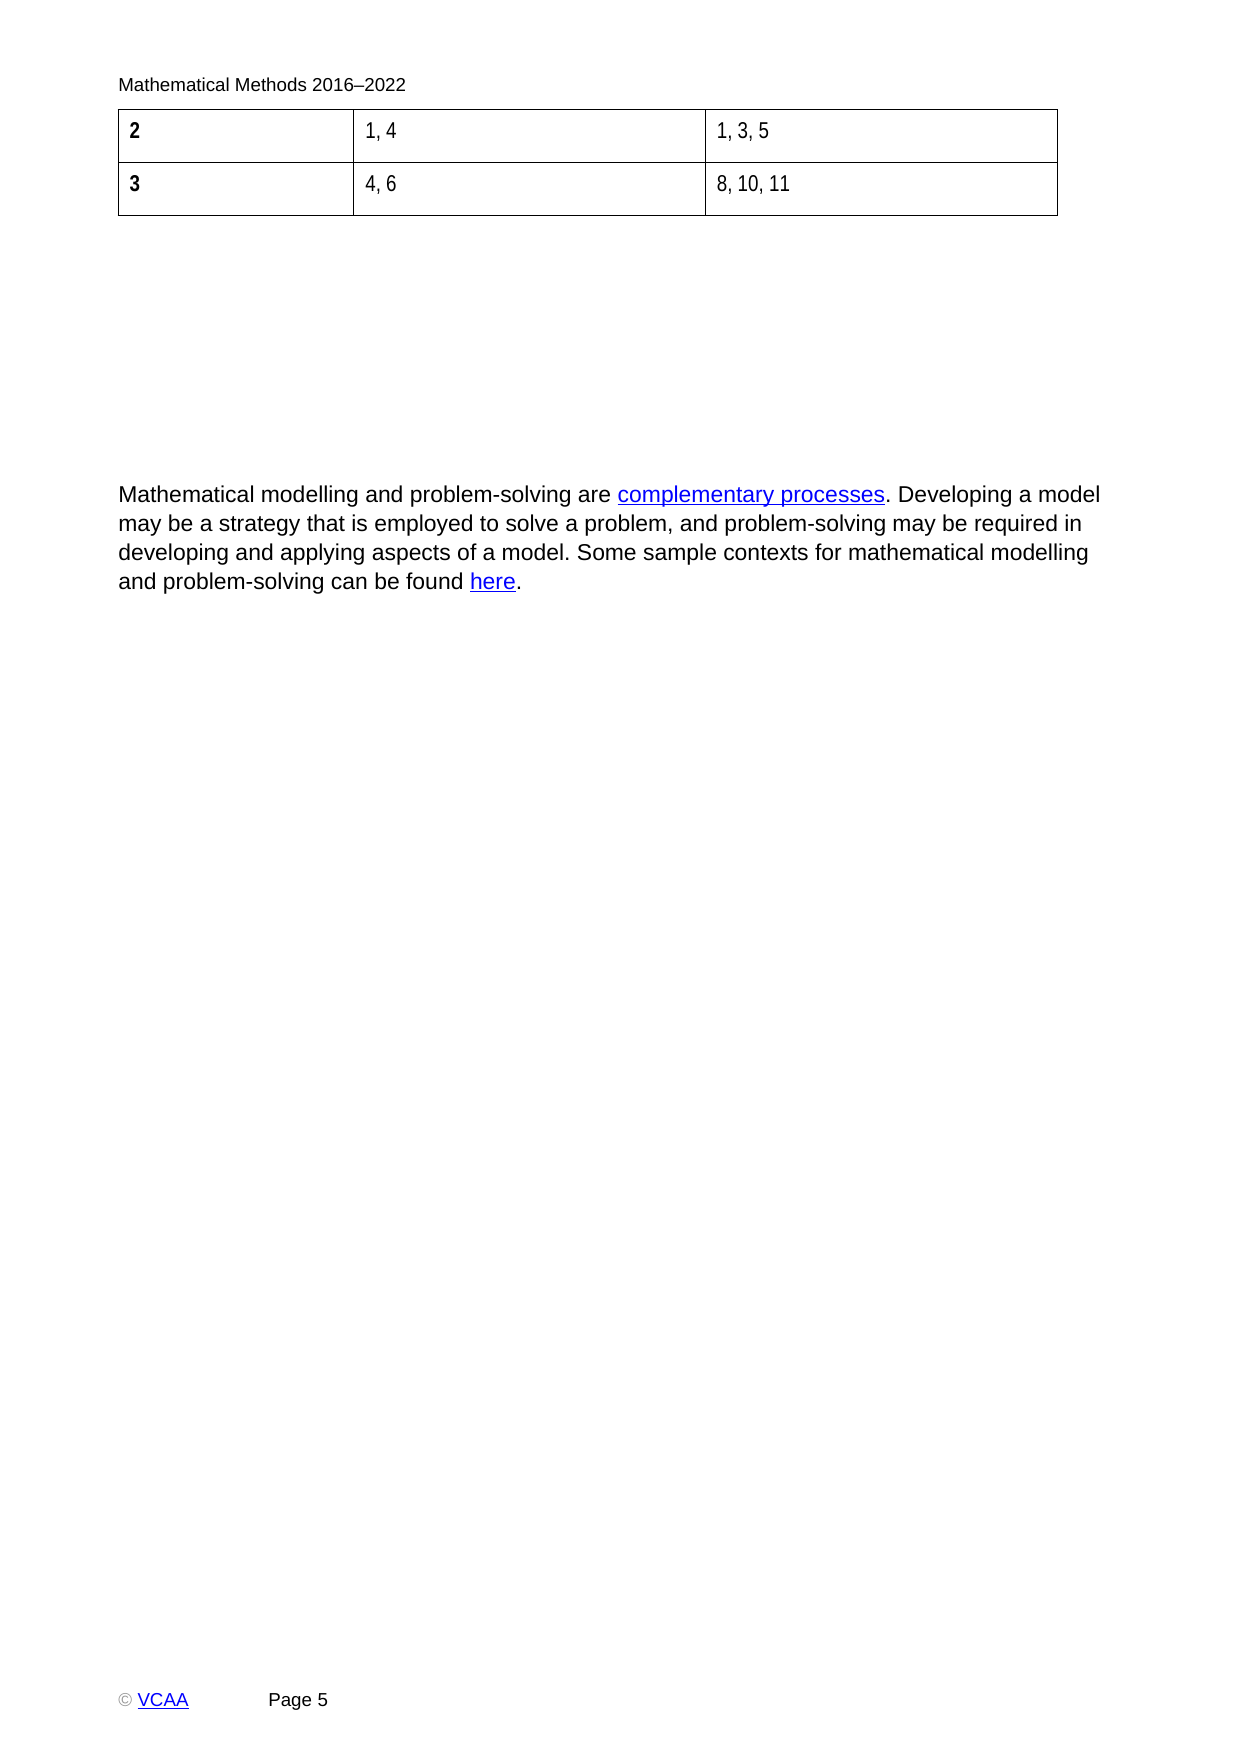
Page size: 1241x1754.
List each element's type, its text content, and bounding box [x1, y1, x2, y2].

table_cell 3 [119, 163, 353, 215]
table_cell 1, 3, 5 [706, 110, 1057, 162]
table_cell 4, 6 [354, 163, 705, 215]
table_cell 2 [119, 110, 353, 162]
table_cell 1, 4 [354, 110, 705, 162]
text Mathematical modelling and problem-solving are complementary processes. Developing a model may be a strategy that is employed to solve a problem, and problem-solving may be required in developing and applying aspects of a model. Some sample contexts for mathematical modelling and problem-solving can be found here. [118, 479, 1122, 596]
table_cell 8, 10, 11 [706, 163, 1057, 215]
